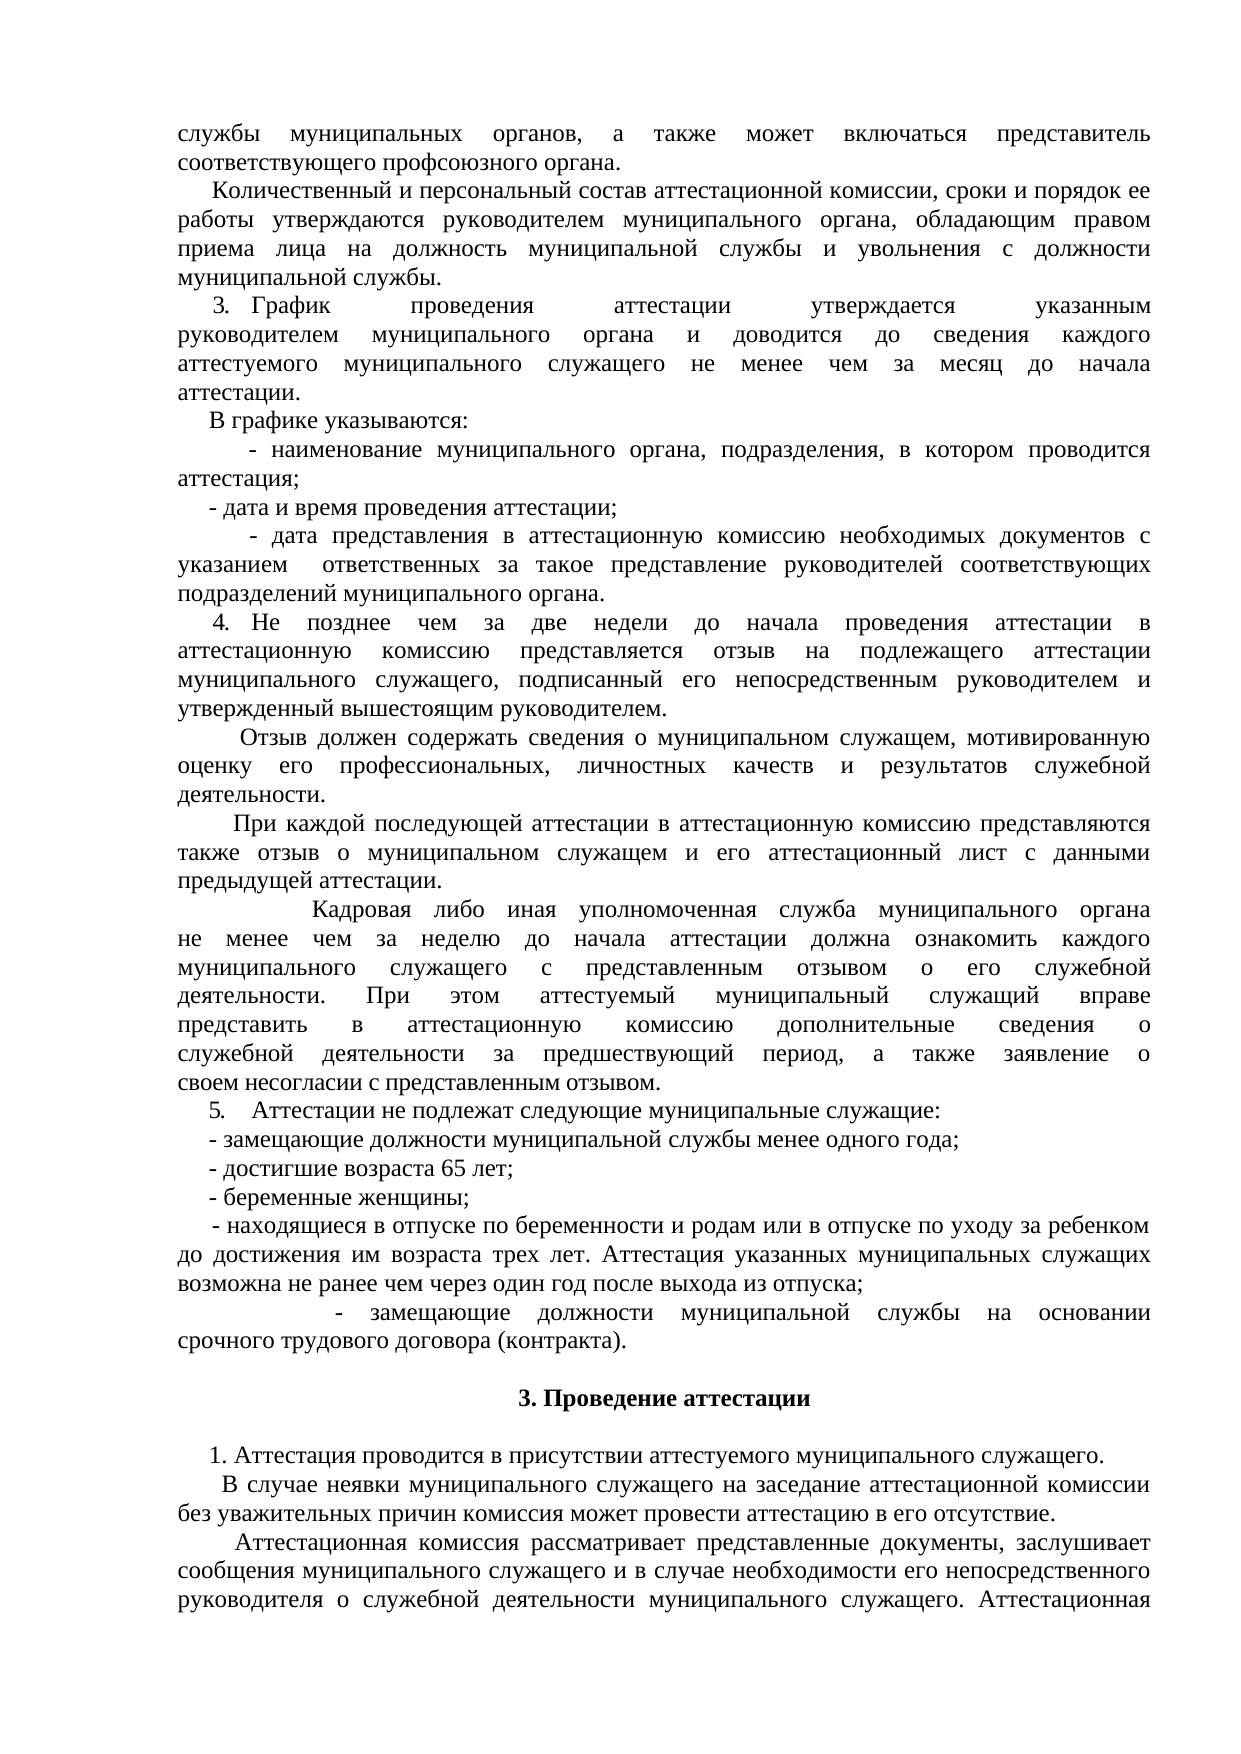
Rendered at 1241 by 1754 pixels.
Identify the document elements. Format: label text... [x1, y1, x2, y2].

text Количественный и персональный состав аттестационной комиссии, сроки и порядок ее работы утверждаются руководителем муниципального органа, обладающим правом приема лица на должность муниципальной службы и увольнения с должности муниципальной службы. [177, 176, 1152, 291]
text 4. Не позднее чем за две недели до начала проведения аттестации в аттестационную комиссию представляется отзыв на подлежащего аттестации муниципального служащего, подписанный его непосредственным руководителем и утвержденный вышестоящим руководителем. [177, 607, 1152, 722]
text - замещающие должности муниципальной службы на основании срочного трудового договора (контракта). [177, 1297, 1152, 1354]
text - дата и время проведения аттестации; [177, 492, 1152, 521]
text - достигшие возраста 65 лет; [177, 1153, 1152, 1182]
text 3. График проведения аттестации утверждается указанным руководителем муниципального органа и доводится до сведения каждого аттестуемого муниципального служащего не менее чем за месяц до начала аттестации. [177, 291, 1152, 406]
text Отзыв должен содержать сведения о муниципальном служащем, мотивированную оценку его профессиональных, личностных качеств и результатов служебной деятельности. [177, 722, 1152, 808]
text 5. Аттестации не подлежат следующие муниципальные служащие: [177, 1096, 1152, 1124]
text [177, 1527, 1152, 1613]
text В случае неявки муниципального служащего на заседание аттестационной комиссии без уважительных причин комиссия может провести аттестацию в его отсутствие. [177, 1469, 1152, 1527]
text - находящиеся в отпуске по беременности и родам или в отпуске по уходу за ребенком до достижения им возраста трех лет. Аттестация указанных муниципальных служащих возможна не ранее чем через один год после выхода из отпуска; [177, 1211, 1152, 1297]
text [177, 118, 1152, 176]
text В графике указываются: [177, 406, 1152, 434]
text - замещающие должности муниципальной службы менее одного года; [177, 1124, 1152, 1153]
text Кадровая либо иная уполномоченная служба муниципального органа не менее чем за неделю до начала аттестации должна ознакомить каждого муниципального служащего с представленным отзывом о его служебной деятельности. При этом аттестуемый муниципальный служащий вправе представить в аттестационную комиссию дополнительные сведения о служебной деятельности за предшествующий период, а также заявление о своем несогласии с представленным отзывом. [177, 894, 1152, 1096]
text - беременные женщины; [177, 1182, 1152, 1211]
text При каждой последующей аттестации в аттестационную комиссию представляются также отзыв о муниципальном служащем и его аттестационный лист с данными предыдущей аттестации. [177, 808, 1152, 894]
text - дата представления в аттестационную комиссию необходимых документов с указанием ответственных за такое представление руководителей соответствующих подразделений муниципального органа. [177, 521, 1152, 607]
text 3. Проведение аттестации [177, 1383, 1152, 1412]
text - наименование муниципального органа, подразделения, в котором проводится аттестация; [177, 434, 1152, 492]
text 1. Аттестация проводится в присутствии аттестуемого муниципального служащего. [177, 1441, 1152, 1469]
